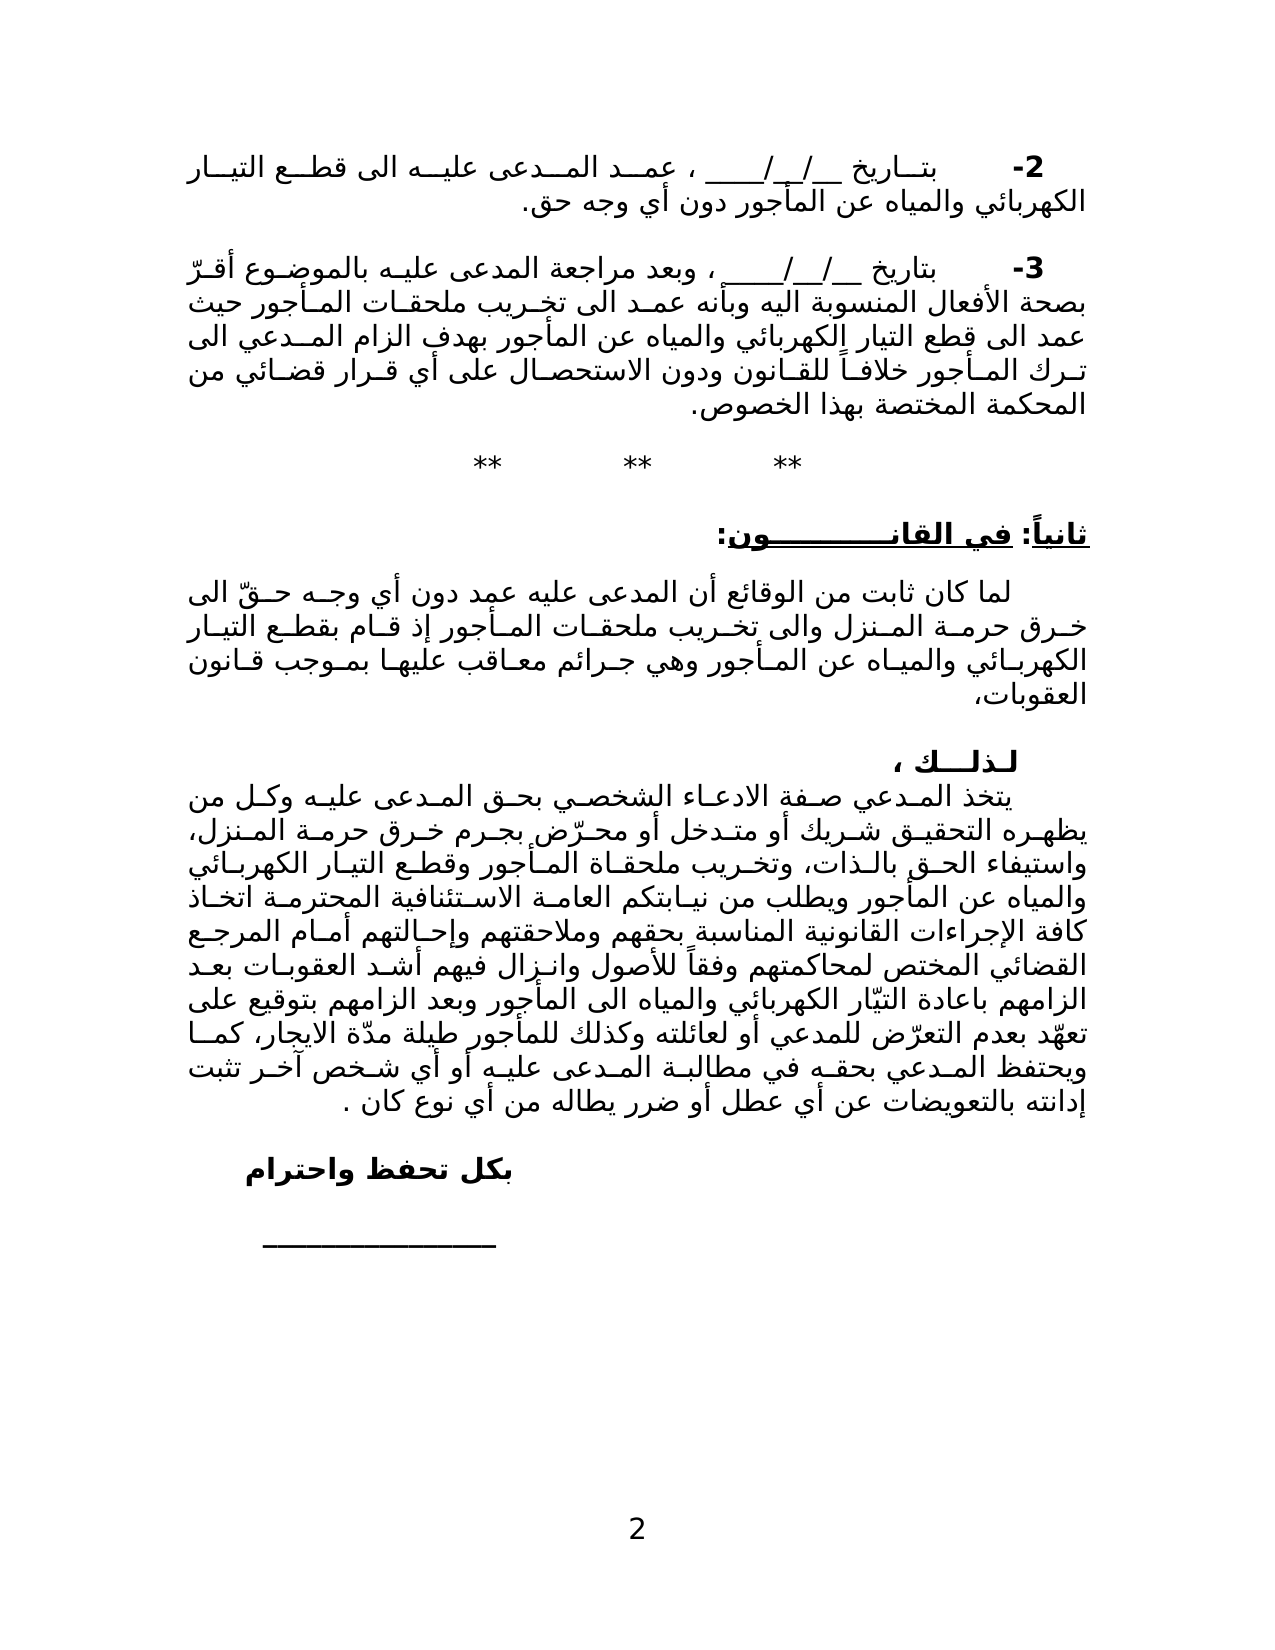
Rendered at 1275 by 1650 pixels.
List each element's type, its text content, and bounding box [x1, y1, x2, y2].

text ثانياً: في القانــــــــــــون: [187, 517, 1088, 551]
list بتاريخ __/__/____ ، وبعد مراجعة المدعى عليه بالموضوع أقرّ بصحة الأفعال المنسوبة اليه وبأنه عمد الى تخريب ملحقات المأجور حيث عمد الى قطع التيار الكهربائي والمياه عن المأجور بهدف الزام المدعي الى ترك المأجور خلافاً للقانون ودون الاستحصال على أي قرار قضائي من المحكمة المختصة بهذا الخصوص. [187, 251, 1087, 421]
text ** ** ** [187, 450, 1088, 484]
text لما كان ثابت من الوقائع أن المدعى عليه عمد دون أي وجه حقّ الى خرق حرمة المنزل والى تخريب ملحقات المأجور إذ قام بقطع التيار الكهربائي والمياه عن المأجور وهي جرائم معاقب عليها بموجب قانون العقوبات، [187, 576, 1088, 711]
list بتاريخ __/__/____ ، عمد المدعى عليه الى قطع التيار الكهربائي والمياه عن المأجور دون أي وجه حق. [187, 150, 1087, 218]
text ________________ [187, 1215, 1088, 1249]
text يتخذ المدعي صفة الادعاء الشخصي بحق المدعى عليه وكل من يظهره التحقيق شريك أو متدخل أو محرّض بجرم خرق حرمة المنزل، واستيفاء الحق بالذات، وتخريب ملحقاة المأجور وقطع التيار الكهربائي والمياه عن المأجور ويطلب من نيابتكم العامة الاستئنافية المحترمة اتخاذ كافة الإجراءات القانونية المناسبة بحقهم وملاحقتهم وإحالتهم أمام المرجع القضائي المختص لمحاكمتهم وفقاً للأصول وانزال فيهم أشد العقوبات بعد الزامهم باعادة التيّار الكهربائي والمياه الى المأجور وبعد الزامهم بتوقيع على تعهّد بعدم التعرّض للمدعي أو لعائلته وكذلك للمأجور طيلة مدّة الايجار، كما ويحتفظ المدعي بحقه في مطالبة المدعى عليه أو أي شخص آخر تثبت إدانته بالتعويضات عن أي عطل أو ضرر يطاله من أي نوع كان . [187, 779, 1088, 1118]
text بكل تحفظ واحترام [187, 1152, 1088, 1186]
text لـذلـــك ، [187, 745, 1088, 779]
